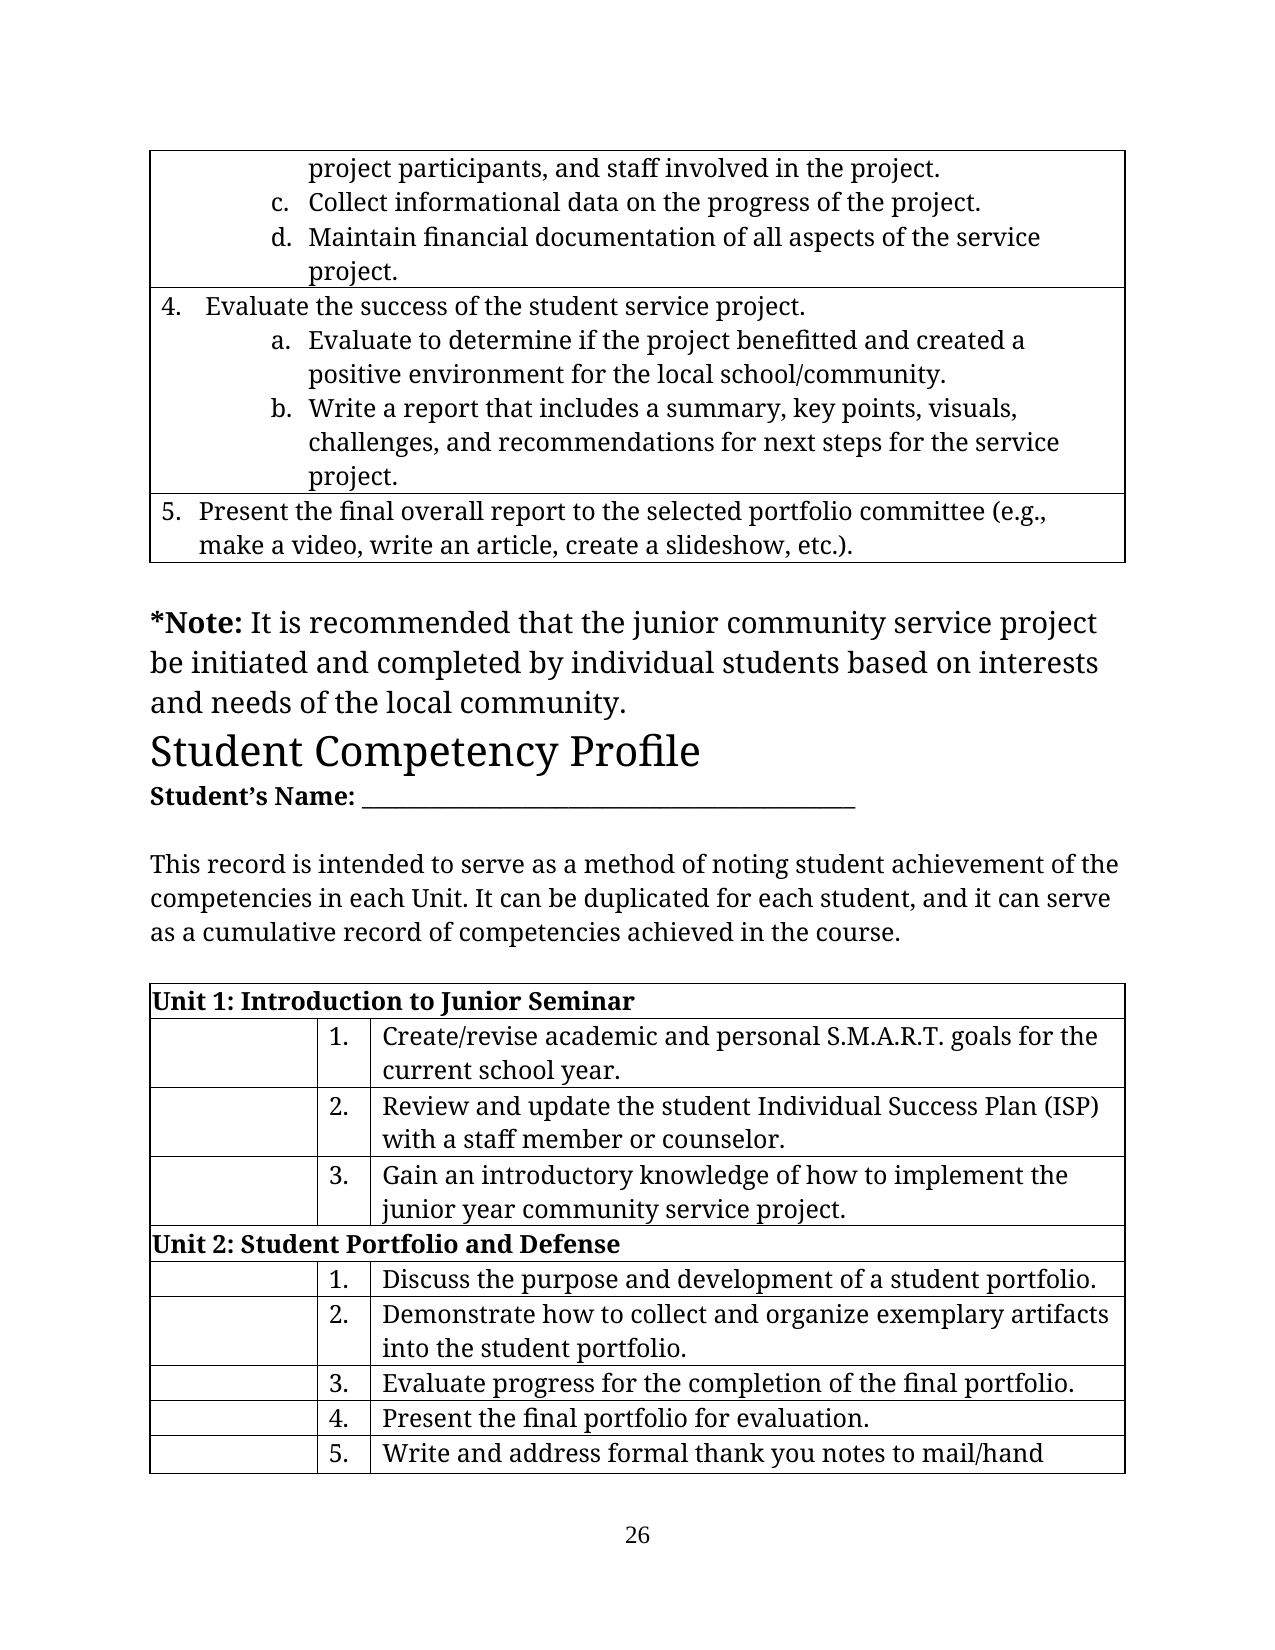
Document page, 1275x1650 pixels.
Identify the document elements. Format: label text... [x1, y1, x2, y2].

table_cell Evaluate progress for the completion of the final portfolio. [371, 1366, 1124, 1400]
table_cell [151, 1297, 317, 1365]
table_cell 2. [318, 1297, 370, 1365]
table_cell 4. [318, 1401, 370, 1435]
table_cell [151, 1401, 317, 1435]
text Student Competency Profile [150, 722, 1125, 778]
text This record is intended to serve as a method of noting student achievement of the competencies in each Unit. It can be duplicated for each student, and it can serve as a cumulative record of competencies achieved in the course. [150, 847, 1125, 949]
table_cell Evaluate the success of the student service project. Evaluate to determine if the project benefitted and created a positive environment for the local school/community. Write a report that includes a summary, key points, visuals, challenges, and recommendations for next steps for the service project. [151, 288, 1124, 493]
table_cell 3. [318, 1366, 370, 1400]
table_cell 3. [318, 1157, 370, 1225]
table_cell Present the final overall report to the selected portfolio committee (e.g., make a video, write an article, create a slideshow, etc.). [151, 494, 1124, 562]
table_cell [151, 1157, 317, 1225]
table_cell [151, 1436, 317, 1472]
table_cell [151, 1366, 317, 1400]
text *Note: It is recommended that the junior community service project be initiated and completed by individual students based on interests and needs of the local community. [150, 603, 1125, 722]
table_cell Unit 2: Student Portfolio and Defense [151, 1226, 1124, 1261]
table_cell 2. [318, 1088, 370, 1156]
table_cell 1. [318, 1262, 370, 1296]
table_cell Discuss the purpose and development of a student portfolio. [371, 1262, 1124, 1296]
table_cell [151, 1019, 317, 1087]
table_cell [151, 1262, 317, 1296]
table_cell Gain an introductory knowledge of how to implement the junior year community service project. [371, 1157, 1124, 1225]
table_cell Create/revise academic and personal S.M.A.R.T. goals for the current school year. [371, 1019, 1124, 1087]
table_cell Review and update the student Individual Success Plan (ISP) with a staff member or counselor. [371, 1088, 1124, 1156]
table_cell Present the final portfolio for evaluation. [371, 1401, 1124, 1435]
table_header Unit 1: Introduction to Junior Seminar [151, 984, 1124, 1018]
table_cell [371, 1436, 1124, 1472]
table_cell 5. [318, 1436, 370, 1472]
table_cell Demonstrate how to collect and organize exemplary artifacts into the student portfolio. [371, 1297, 1124, 1365]
text Student’s Name: ___________________________________________ [150, 778, 1125, 812]
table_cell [151, 151, 1124, 287]
table_cell [151, 1088, 317, 1156]
table_cell 1. [318, 1019, 370, 1087]
